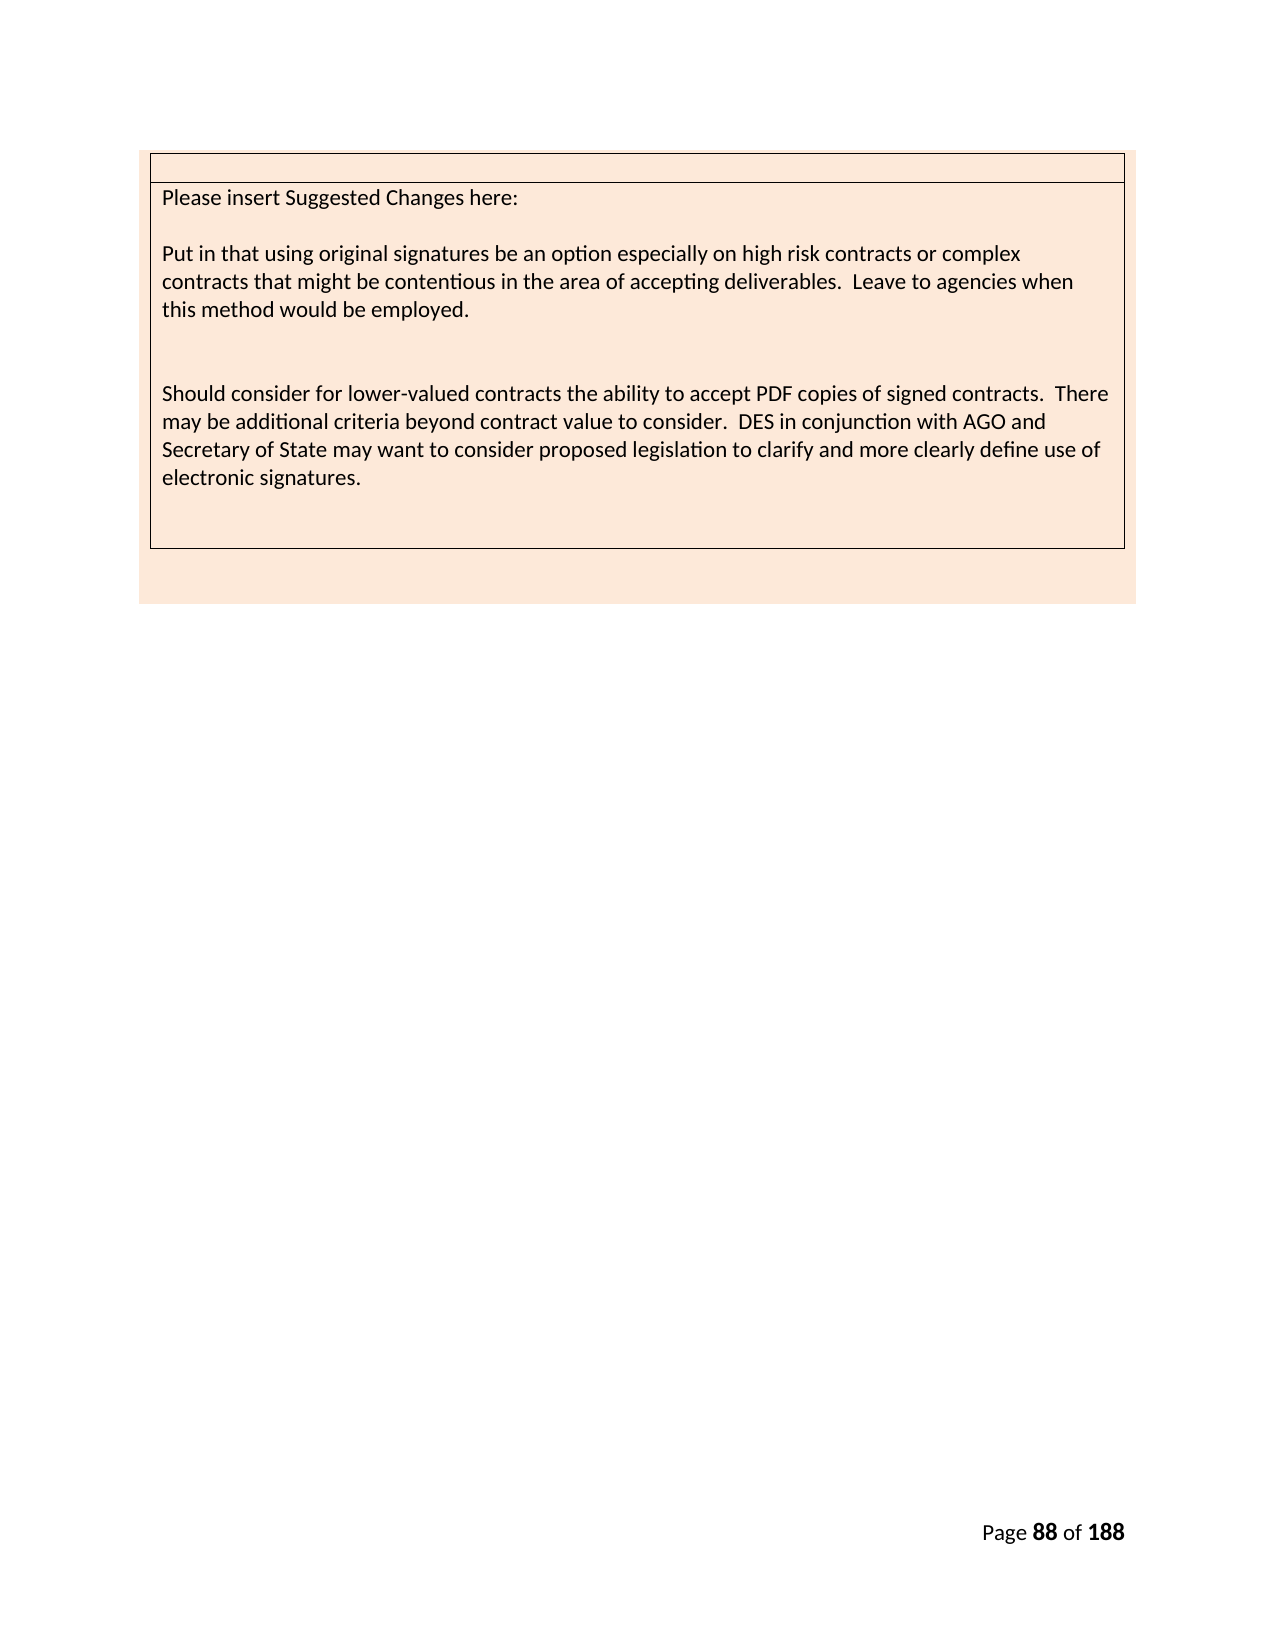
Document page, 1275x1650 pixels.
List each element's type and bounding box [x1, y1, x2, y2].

table_cell [139, 150, 1136, 604]
